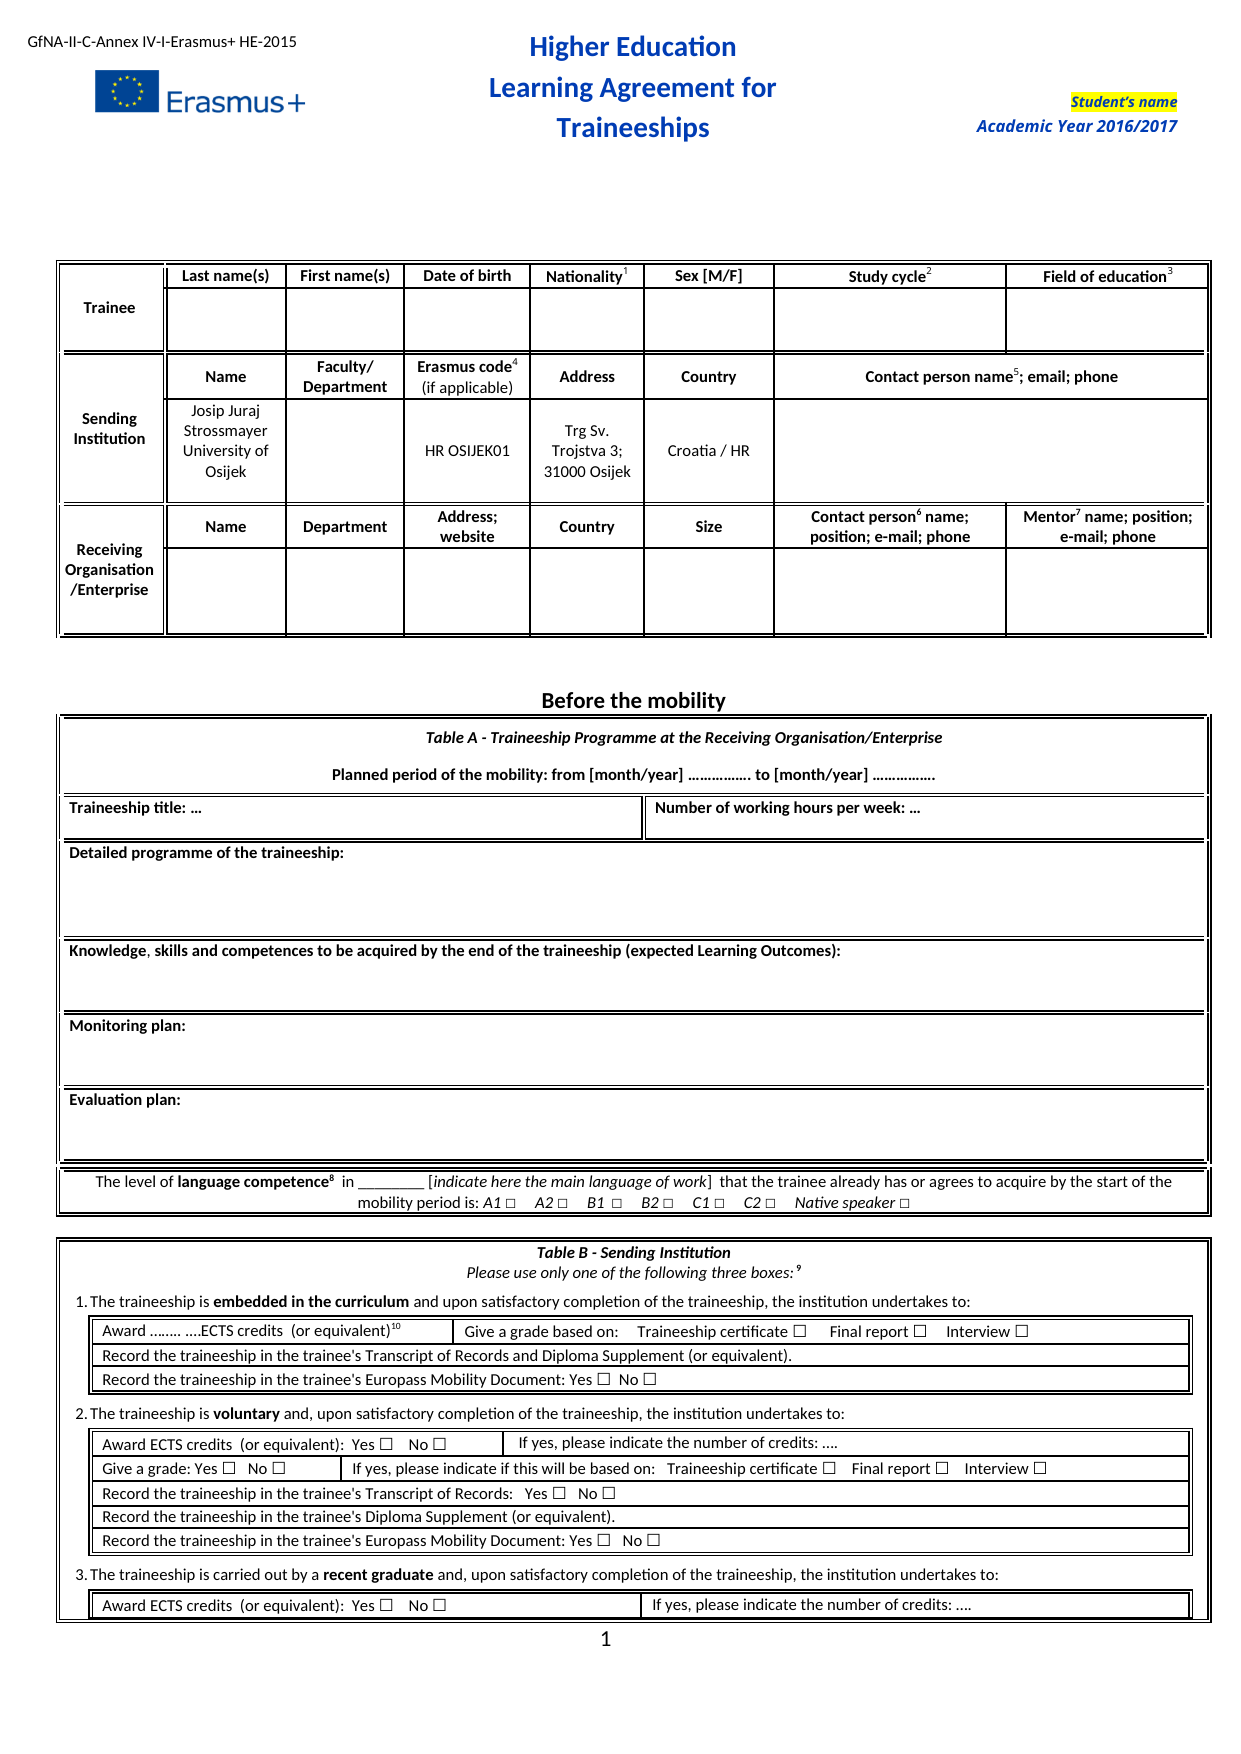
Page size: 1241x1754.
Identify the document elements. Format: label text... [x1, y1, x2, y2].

table_header Last name(s) [165, 261, 286, 287]
table_cell Country [645, 355, 773, 398]
table_cell Detailed programme of the traineeship: [58, 838, 1209, 936]
table_cell [58, 714, 160, 756]
table_header Study cycle [775, 265, 1005, 287]
table_cell Croatia / HR [645, 400, 773, 502]
table_cell Country [531, 506, 643, 547]
table_cell Knowledge, skills and competences to be acquired by the end of the traineeship (expected Learning Outcomes): [58, 936, 1209, 1010]
table_cell [531, 549, 643, 633]
table_cell [775, 400, 1207, 502]
table_cell [531, 289, 643, 350]
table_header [60, 1242, 1207, 1619]
table_cell Number of working hours per week: … [644, 793, 1209, 838]
table_cell Josip Juraj Strossmayer University of Osijek [168, 400, 285, 502]
table_cell [168, 549, 285, 633]
table_cell Trg Sv. Trojstva 3; 31000 Osijek [531, 400, 643, 502]
table_cell [287, 289, 403, 350]
table_header Nationality [531, 265, 643, 287]
table_cell Table A - Traineeship Programme at the Receiving Organisation/Enterprise [160, 714, 1209, 756]
picture [95, 70, 306, 113]
table_cell Size [645, 506, 773, 547]
table_cell Mentor name; position; e-mail; phone [1007, 502, 1209, 547]
table_header Trainee [58, 261, 165, 350]
table_cell Monitoring plan: [58, 1010, 1209, 1085]
table_cell Planned period of the mobility: from [month/year] ……………. to [month/year] ……………. [60, 756, 1207, 793]
table_cell Address; website [405, 506, 529, 547]
table_cell [645, 549, 773, 633]
table_cell [1079, 1159, 1209, 1167]
table_cell [775, 549, 1005, 633]
table_cell [645, 289, 773, 350]
table_cell Sending Institution [58, 350, 165, 502]
table_cell [1007, 289, 1207, 350]
table_cell [1007, 549, 1207, 633]
table_cell [287, 400, 403, 502]
table_cell HR OSIJEK01 [405, 400, 529, 502]
table_cell Address [531, 355, 643, 398]
table_cell [405, 289, 529, 350]
table_header First name(s) [287, 265, 403, 287]
table_cell Traineeship title: … [58, 793, 644, 838]
table_cell Faculty/ Department [287, 355, 403, 398]
table_header Date of birth [405, 265, 529, 287]
table_header Field of education [1007, 265, 1207, 287]
table_header Sex [M/F] [645, 265, 773, 287]
table_cell Erasmus code (if applicable) [405, 355, 529, 398]
table_cell Contact person name; email; phone [775, 350, 1209, 398]
table_cell [405, 549, 529, 633]
table_cell [287, 549, 403, 633]
table_cell Department [287, 506, 403, 547]
table_cell [168, 289, 285, 350]
table_cell Contact person name; position; e-mail; phone [775, 506, 1005, 547]
table_cell The level of language competence in ________ [indicate here the main language of work] that the trainee already has or agrees to acquire by the start of the mobility period is: A1 A2 B1 B2 C1 C2 Native speaker [58, 1167, 1209, 1212]
table_cell [58, 1159, 160, 1167]
table_cell Name [168, 506, 285, 547]
table_cell Receiving Organisation/Enterprise [58, 502, 165, 633]
table_cell Before the mobility [58, 633, 1209, 714]
table_cell [775, 289, 1005, 350]
table_cell Name [168, 355, 285, 398]
table_cell Evaluation plan: [58, 1085, 1209, 1159]
